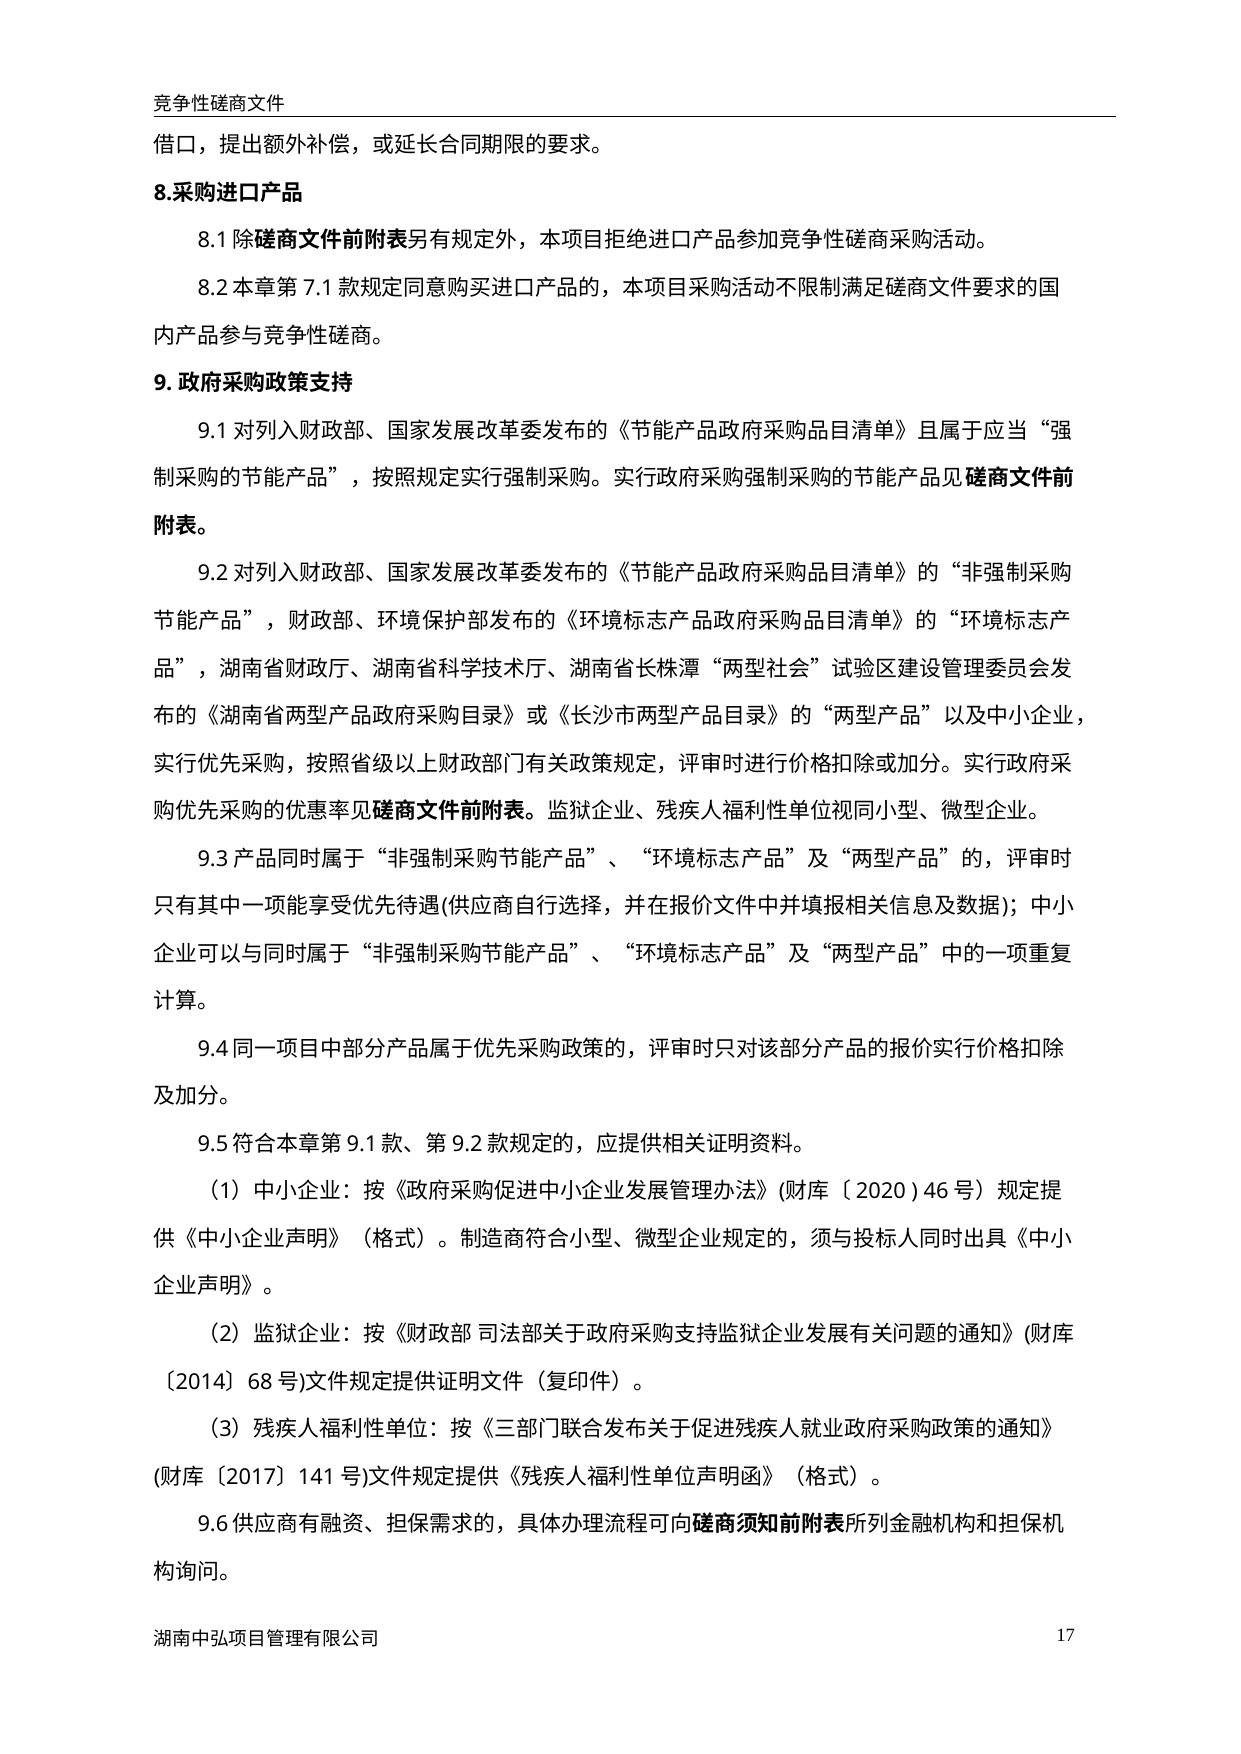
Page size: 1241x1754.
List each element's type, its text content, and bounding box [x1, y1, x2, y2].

text （1）中小企业：按《政府采购促进中小企业发展管理办法》(财库〔 2020 ) 46号）规定提供《中小企业声明》（格式）。制造商符合小型、微型企业规定的，须与投标人同时出具《中小企业声明》。 [153, 1173, 1075, 1300]
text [153, 127, 1075, 159]
text （3）残疾人福利性单位：按《三部门联合发布关于促进残疾人就业政府采购政策的通知》(财库〔2017〕141号)文件规定提供《残疾人福利性单位声明函》（格式）。 [153, 1411, 1075, 1491]
text 9.5符合本章第9.1款、第9.2款规定的，应提供相关证明资料。 [153, 1126, 1075, 1158]
text 8.2本章第7.1款规定同意购买进口产品的，本项目采购活动不限制满足磋商文件要求的国内产品参与竞争性磋商。 [153, 270, 1075, 349]
text 9.4同一项目中部分产品属于优先采购政策的，评审时只对该部分产品的报价实行价格扣除及加分。 [153, 1031, 1075, 1110]
text 8.采购进口产品 [153, 175, 1075, 207]
text 9.3产品同时属于“非强制采购节能产品”、“环境标志产品”及“两型产品”的，评审时只有其中一项能享受优先待遇(供应商自行选择，并在报价文件中并填报相关信息及数据)；中小企业可以与同时属于“非强制采购节能产品”、“环境标志产品”及“两型产品”中的一项重复计算。 [153, 841, 1075, 1015]
text 9. 政府采购政策支持 [153, 365, 1075, 397]
text （2）监狱企业：按《财政部 司法部关于政府采购支持监狱企业发展有关问题的通知》(财库〔2014〕68号)文件规定提供证明文件（复印件）。 [153, 1316, 1075, 1395]
text 8.1除磋商文件前附表另有规定外，本项目拒绝进口产品参加竞争性磋商采购活动。 [153, 222, 1075, 254]
text 9.6供应商有融资、担保需求的，具体办理流程可向磋商须知前附表所列金融机构和担保机构询问。 [153, 1506, 1075, 1586]
text 9.1对列入财政部、国家发展改革委发布的《节能产品政府采购品目清单》且属于应当“强制采购的节能产品”，按照规定实行强制采购。实行政府采购强制采购的节能产品见磋商文件前附表。 [153, 413, 1075, 539]
text 9.2对列入财政部、国家发展改革委发布的《节能产品政府采购品目清单》的“非强制采购节能产品”，财政部、环境保护部发布的《环境标志产品政府采购品目清单》的“环境标志产品”，湖南省财政厅、湖南省科学技术厅、湖南省长株潭“两型社会”试验区建设管理委员会发布的《湖南省两型产品政府采购目录》或《长沙市两型产品目录》的“两型产品”以及中小企业，实行优先采购，按照省级以上财政部门有关政策规定，评审时进行价格扣除或加分。实行政府采购优先采购的优惠率见磋商文件前附表。监狱企业、残疾人福利性单位视同小型、微型企业。 [153, 555, 1075, 825]
